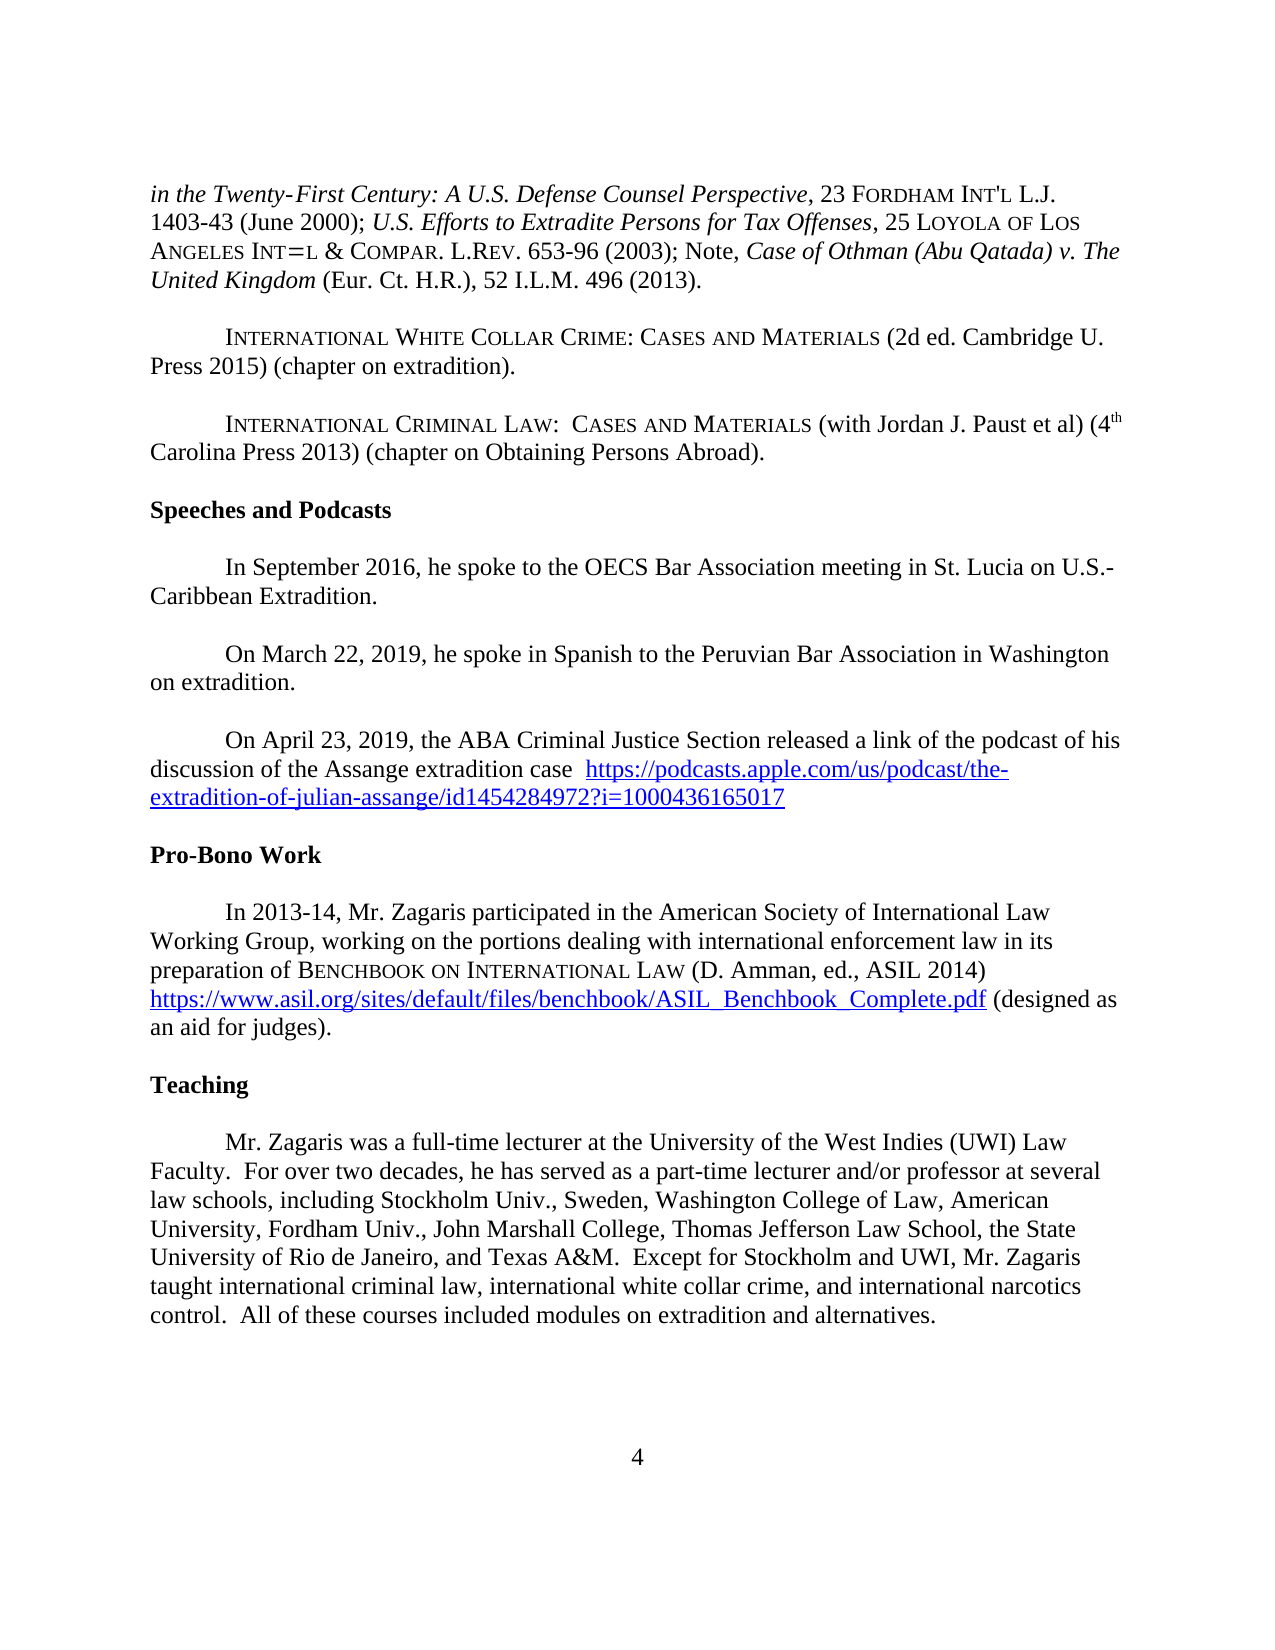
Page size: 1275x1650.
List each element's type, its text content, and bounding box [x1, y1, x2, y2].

text Mr. Zagaris was a full-time lecturer at the University of the West Indies (UWI) Law Faculty. For over two decades, he has served as a part-time lecturer and/or professor at several law schools, including Stockholm Univ., Sweden, Washington College of Law, American University, Fordham Univ., John Marshall College, Thomas Jefferson Law School, the State University of Rio de Janeiro, and Texas A&M. Except for Stockholm and UWI, Mr. Zagaris taught international criminal law, international white collar crime, and international narcotics control. All of these courses included modules on extradition and alternatives. [150, 1127, 1125, 1329]
text Teaching [150, 1070, 1125, 1099]
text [150, 179, 1125, 294]
text International Criminal Law: Cases and Materials (with Jordan J. Paust et al) (4th Carolina Press 2013) (chapter on Obtaining Persons Abroad). [150, 409, 1125, 466]
text Speeches and Podcasts [150, 495, 1125, 552]
text International White Collar Crime: Cases and Materials (2d ed. Cambridge U. Press 2015) (chapter on extradition). [150, 322, 1125, 380]
text On April 23, 2019, the ABA Criminal Justice Section released a link of the podcast of his discussion of the Assange extradition case https://podcasts.apple.com/us/podcast/the-extradition-of-julian-assange/id1454284972?i=1000436165017 [150, 725, 1125, 811]
text Pro-Bono Work [150, 840, 1125, 869]
text On March 22, 2019, he spoke in Spanish to the Peruvian Bar Association in Washington on extradition. [150, 639, 1125, 696]
text In September 2016, he spoke to the OECS Bar Association meeting in St. Lucia on U.S.-Caribbean Extradition. [150, 552, 1125, 610]
text In 2013-14, Mr. Zagaris participated in the American Society of International Law Working Group, working on the portions dealing with international enforcement law in its preparation of Benchbook on International Law (D. Amman, ed., ASIL 2014) https://www.asil.org/sites/default/files/benchbook/ASIL_Benchbook_Complete.pdf (designed as an aid for judges). [150, 897, 1125, 1041]
